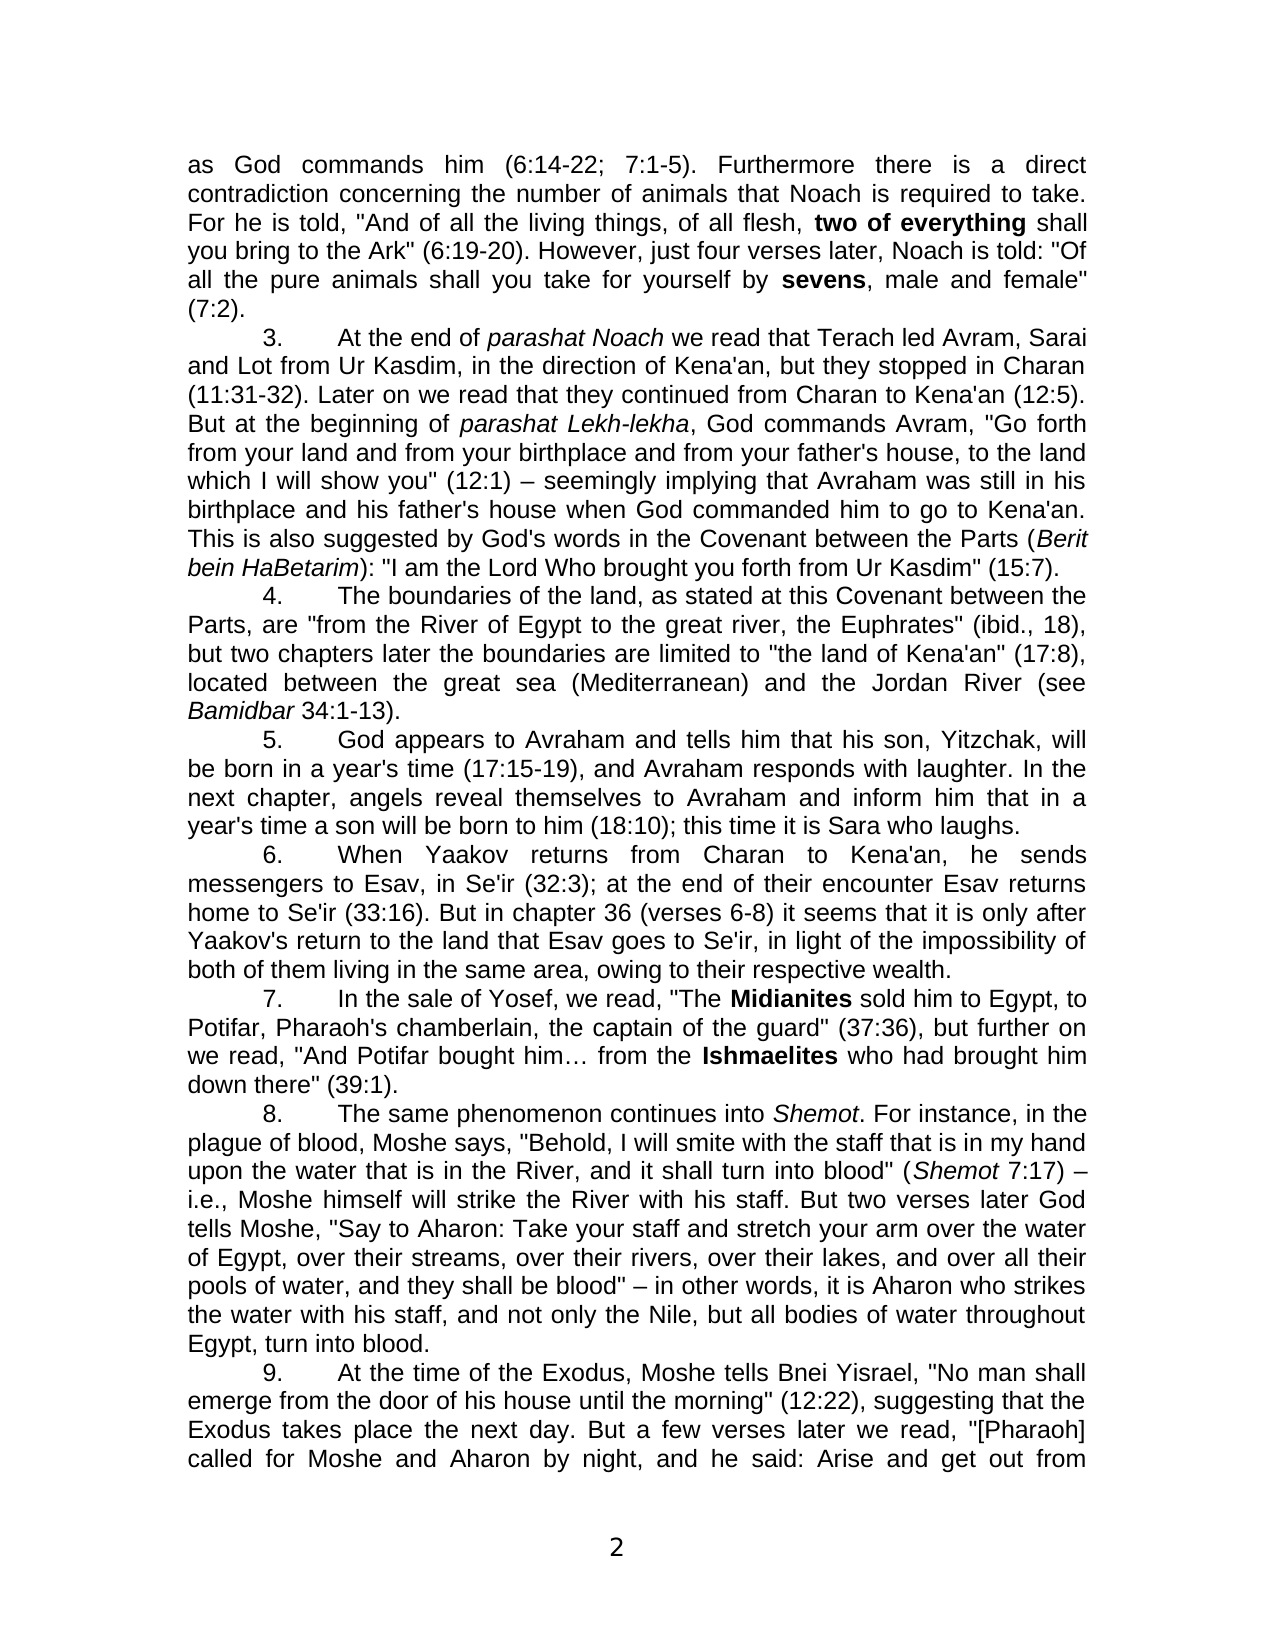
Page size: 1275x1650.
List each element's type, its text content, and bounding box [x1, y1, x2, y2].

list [187, 150, 1088, 322]
list God appears to Avraham and tells him that his son, Yitzchak, will be born in a year's time (17:15-19), and Avraham responds with laughter. In the next chapter, angels reveal themselves to Avraham and inform him that in a year's time a son will be born to him (18:10); this time it is Sara who laughs. [187, 725, 1088, 840]
list The boundaries of the land, as stated at this Covenant between the Parts, are "from the of to the great river, the Euphrates" (ibid., 18), but two chapters later the boundaries are limited to "the of " (17:8), located between the great sea (Mediterranean) and the (see Bamidbar 34:1-13). [187, 581, 1088, 725]
list In the sale of Yosef, we read, "The Midianites sold him to Egypt, to Potifar, Pharaoh's chamberlain, the captain of the guard" (37:36), but further on we read, "And Potifar bought him… from the Ishmaelites who had brought him down there" (39:1). [187, 984, 1088, 1099]
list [187, 1357, 1088, 1472]
list The same phenomenon continues into Shemot. For instance, in the plague of blood, Moshe says, "Behold, I will smite with the staff that is in my hand upon the water that is in the River, and it shall turn into blood" (Shemot 7:17) – i.e., Moshe himself will strike the River with his staff. But two verses later God tells Moshe, "Say to Aharon: Take your staff and stretch your arm over the water of Egypt, over their streams, over their rivers, over their lakes, and over all their pools of water, and they shall be blood" – in other words, it is Aharon who strikes the water with his staff, and not only the Nile, but all bodies of water throughout Egypt, turn into blood. [187, 1099, 1088, 1357]
list At the end of parashat Noach we read that Terach led Avram, Sarai and Lot from Ur Kasdim, in the direction of Kena'an, but they stopped in Charan (11:31-32). Later on we read that they continued from Charan to Kena'an (12:5). But at the beginning of parashat Lekh-lekha, God commands Avram, "Go forth from your land and from your birthplace and from your father's house, to the land which I will show you" (12:1) – seemingly implying that Avraham was still in his birthplace and his father's house when God commanded him to go to Kena'an. This is also suggested by God's words in the Covenant between the Parts (Berit bein HaBetarim): "I am the Lord Who brought you forth from Ur Kasdim" (15:7). [187, 322, 1088, 581]
list When Yaakov returns from Charan to Kena'an, he sends messengers to Esav, in Se'ir (32:3); at the end of their encounter Esav returns home to Se'ir (33:16). But in chapter 36 (verses 6-8) it seems that it is only after Yaakov's return to the land that Esav goes to Se'ir, in light of the impossibility of both of them living in the same area, owing to their respective wealth. [187, 840, 1088, 984]
